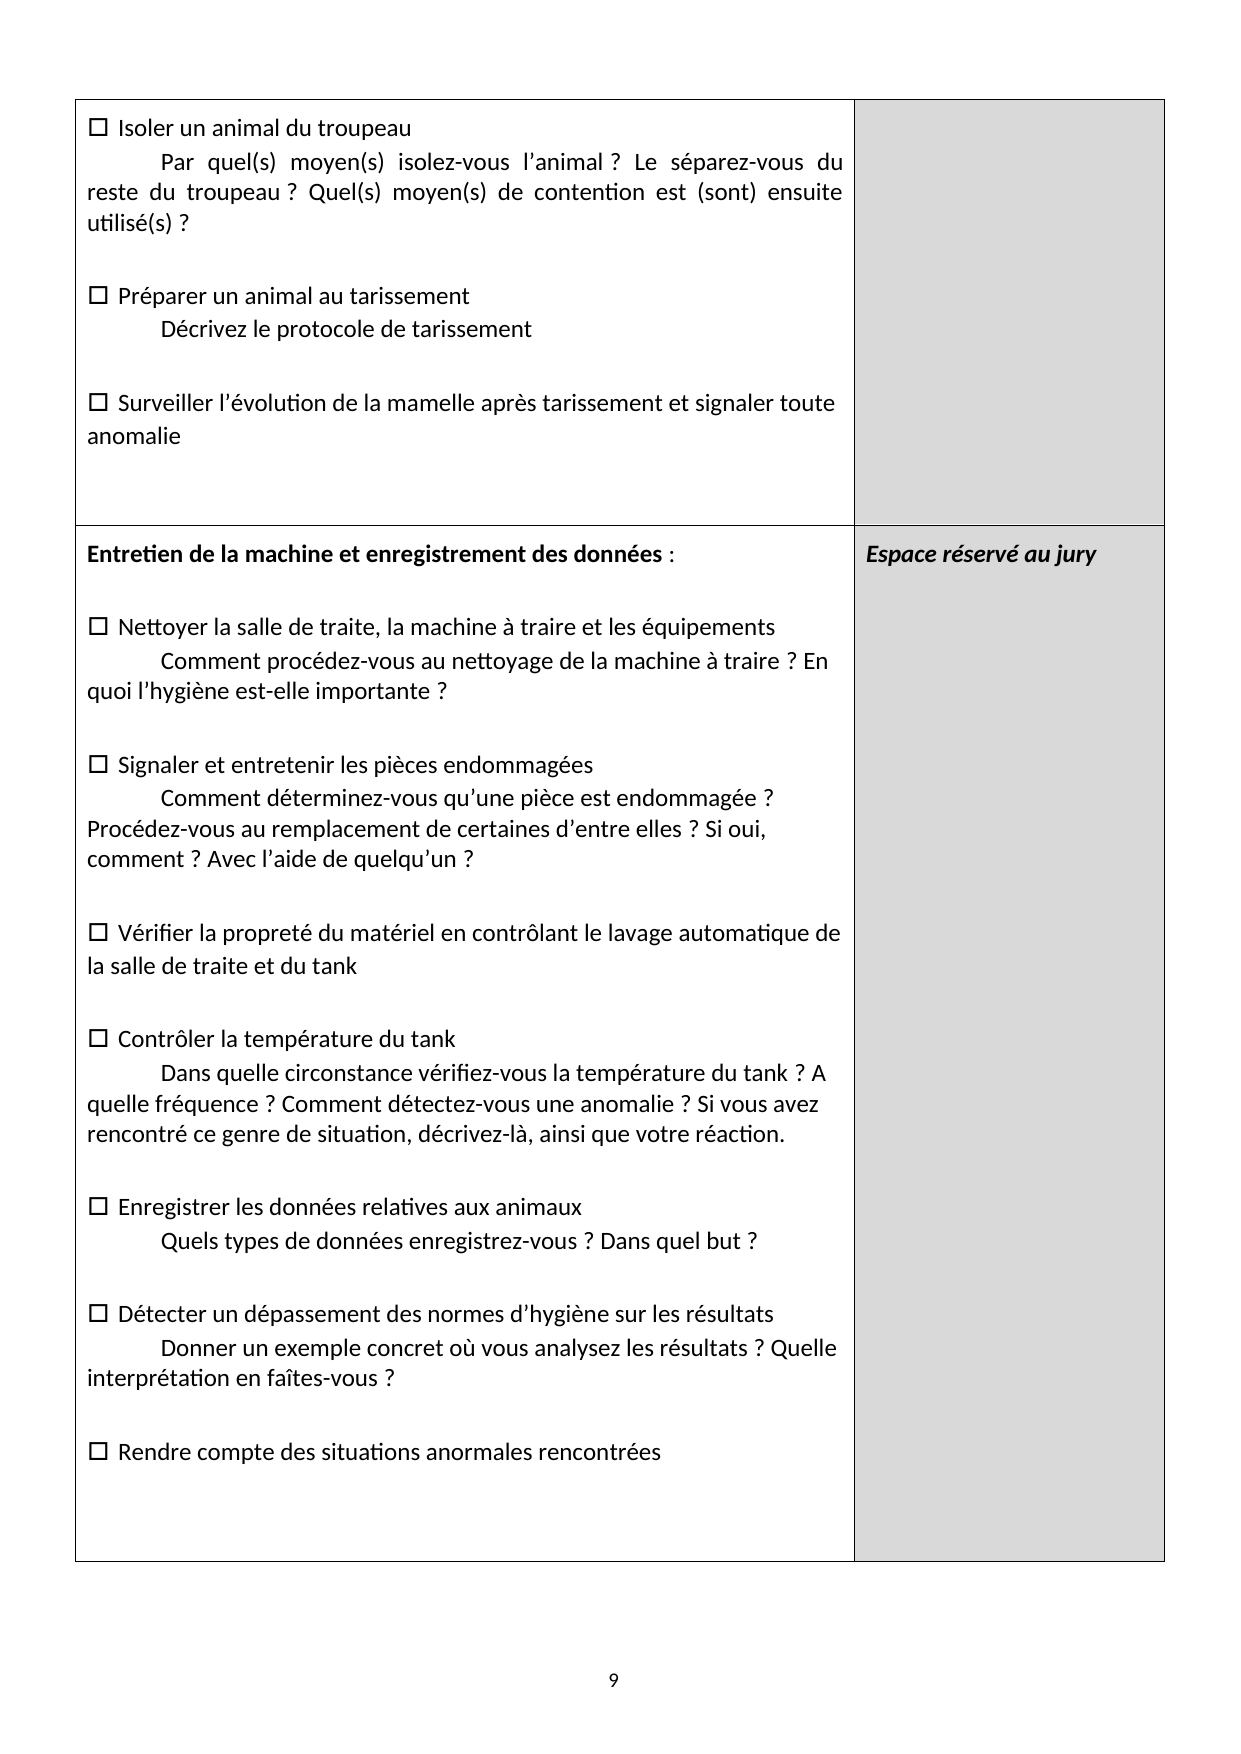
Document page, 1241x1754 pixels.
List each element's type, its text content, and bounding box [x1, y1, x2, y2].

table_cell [855, 526, 1164, 1561]
table_cell Entretien de la machine et enregistrement des données : □ Nettoyer la salle de traite, la machine à traire et les équipements Comment procédez-vous au nettoyage de la machine à traire ? En quoi l’hygiène est-elle importante ? □ Signaler et entretenir les pièces endommagées Comment déterminez-vous qu’une pièce est endommagée ? Procédez-vous au remplacement de certaines d’entre elles ? Si oui, comment ? Avec l’aide de quelqu’un ? □ Vérifier la propreté du matériel en contrôlant le lavage automatique de la salle de traite et du tank □ Contrôler la température du tank Dans quelle circonstance vérifiez-vous la température du tank ? A quelle fréquence ? Comment détectez-vous une anomalie ? Si vous avez rencontré ce genre de situation, décrivez-là, ainsi que votre réaction. □ Enregistrer les données relatives aux animaux Quels types de données enregistrez-vous ? Dans quel but ? □ Détecter un dépassement des normes d’hygiène sur les résultats Donner un exemple concret où vous analysez les résultats ? Quelle interprétation en faîtes-vous ? □ Rendre compte des situations anormales rencontrées [76, 526, 854, 1561]
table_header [855, 100, 1164, 524]
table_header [76, 100, 854, 524]
